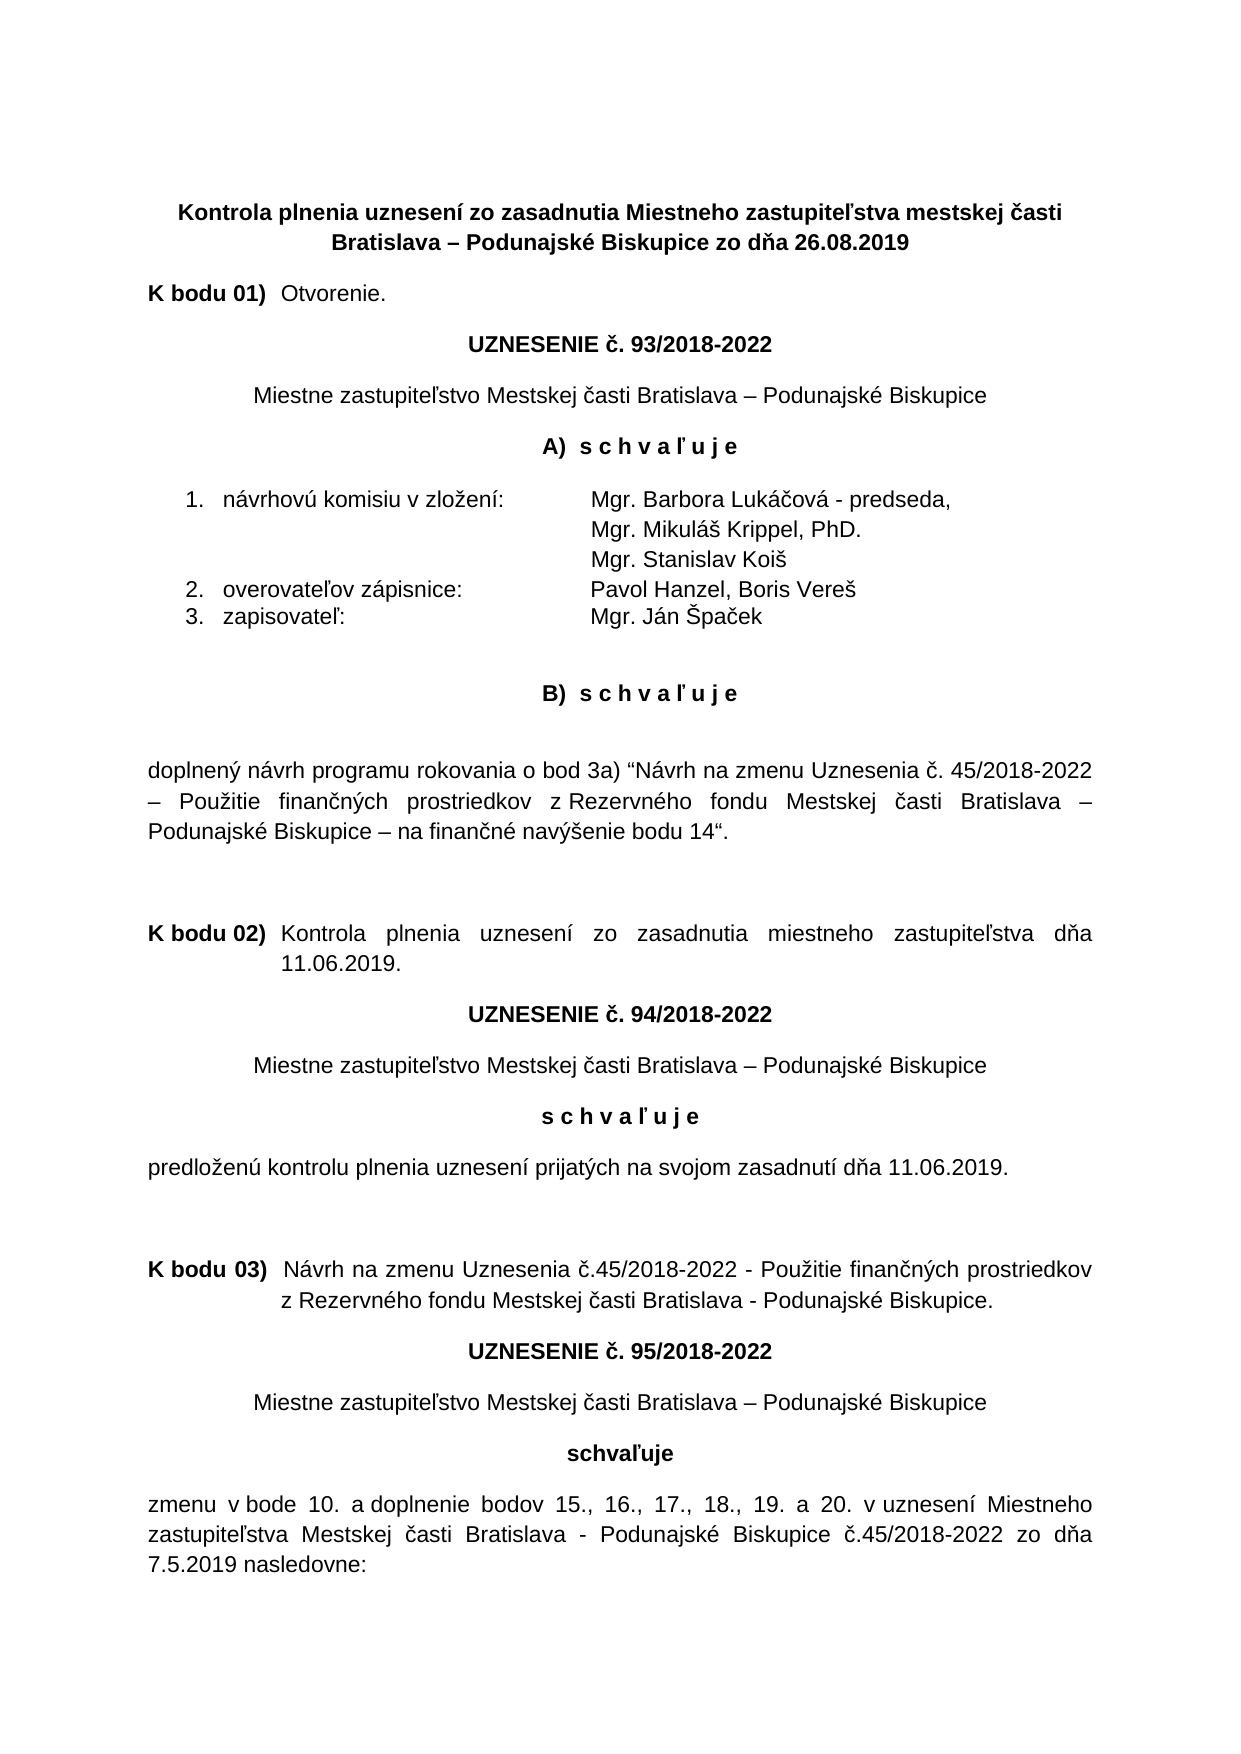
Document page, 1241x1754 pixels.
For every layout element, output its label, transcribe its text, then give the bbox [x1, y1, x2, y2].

list s c h v a ľ u j e [186, 680, 1093, 706]
list návrhovú komisiu v zložení: Mgr. Barbora Lukáčová - predseda, [185, 486, 1093, 512]
text zmenu v bode 10. a doplnenie bodov 15., 16., 17., 18., 19. a 20. v uznesení Miestneho zastupiteľstva Mestskej časti Bratislava - Podunajské Biskupice č.45/2018-2022 zo dňa 7.5.2019 nasledovne: [148, 1491, 1093, 1578]
text schvaľuje [148, 1440, 1093, 1466]
text Miestne zastupiteľstvo Mestskej časti Bratislava – Podunajské Biskupice [148, 382, 1093, 408]
text UZNESENIE č. 95/2018-2022 [148, 1338, 1093, 1364]
text K bodu 03) Návrh na zmenu Uznesenia č.45/2018-2022 - Použitie finančných prostriedkov z Rezervného fondu Mestskej časti Bratislava - Podunajské Biskupice. [148, 1256, 1093, 1313]
list s c h v a ľ u j e [186, 433, 1093, 459]
list Mgr. Mikuláš Krippel, PhD. [223, 516, 1093, 542]
text predloženú kontrolu plnenia uznesení prijatých na svojom zasadnutí dňa 11.06.2019. [148, 1154, 1093, 1181]
text s c h v a ľ u j e [148, 1103, 1093, 1130]
text Miestne zastupiteľstvo Mestskej časti Bratislava – Podunajské Biskupice [148, 1389, 1093, 1415]
text UZNESENIE č. 94/2018-2022 [148, 1001, 1093, 1028]
text Kontrola plnenia uznesení zo zasadnutia Miestneho zastupiteľstva mestskej časti Bratislava – Podunajské Biskupice zo dňa 26.08.2019 [148, 199, 1093, 255]
list Mgr. Stanislav Koiš [221, 546, 1093, 572]
text K bodu 02) Kontrola plnenia uznesení zo zasadnutia miestneho zastupiteľstva dňa 11.06.2019. [148, 920, 1093, 977]
list zapisovateľ: Mgr. Ján Špaček [185, 603, 1093, 629]
list overovateľov zápisnice: Pavol Hanzel, Boris Vereš [185, 576, 1093, 603]
text UZNESENIE č. 93/2018-2022 [148, 331, 1093, 357]
text K bodu 01) Otvorenie. [148, 280, 1093, 306]
text doplnený návrh programu rokovania o bod 3a) “Návrh na zmenu Uznesenia č. 45/2018-2022 – Použitie finančných prostriedkov z Rezervného fondu Mestskej časti Bratislava – Podunajské Biskupice – na finančné navýšenie bodu 14“. [148, 757, 1093, 844]
text Miestne zastupiteľstvo Mestskej časti Bratislava – Podunajské Biskupice [148, 1052, 1093, 1079]
